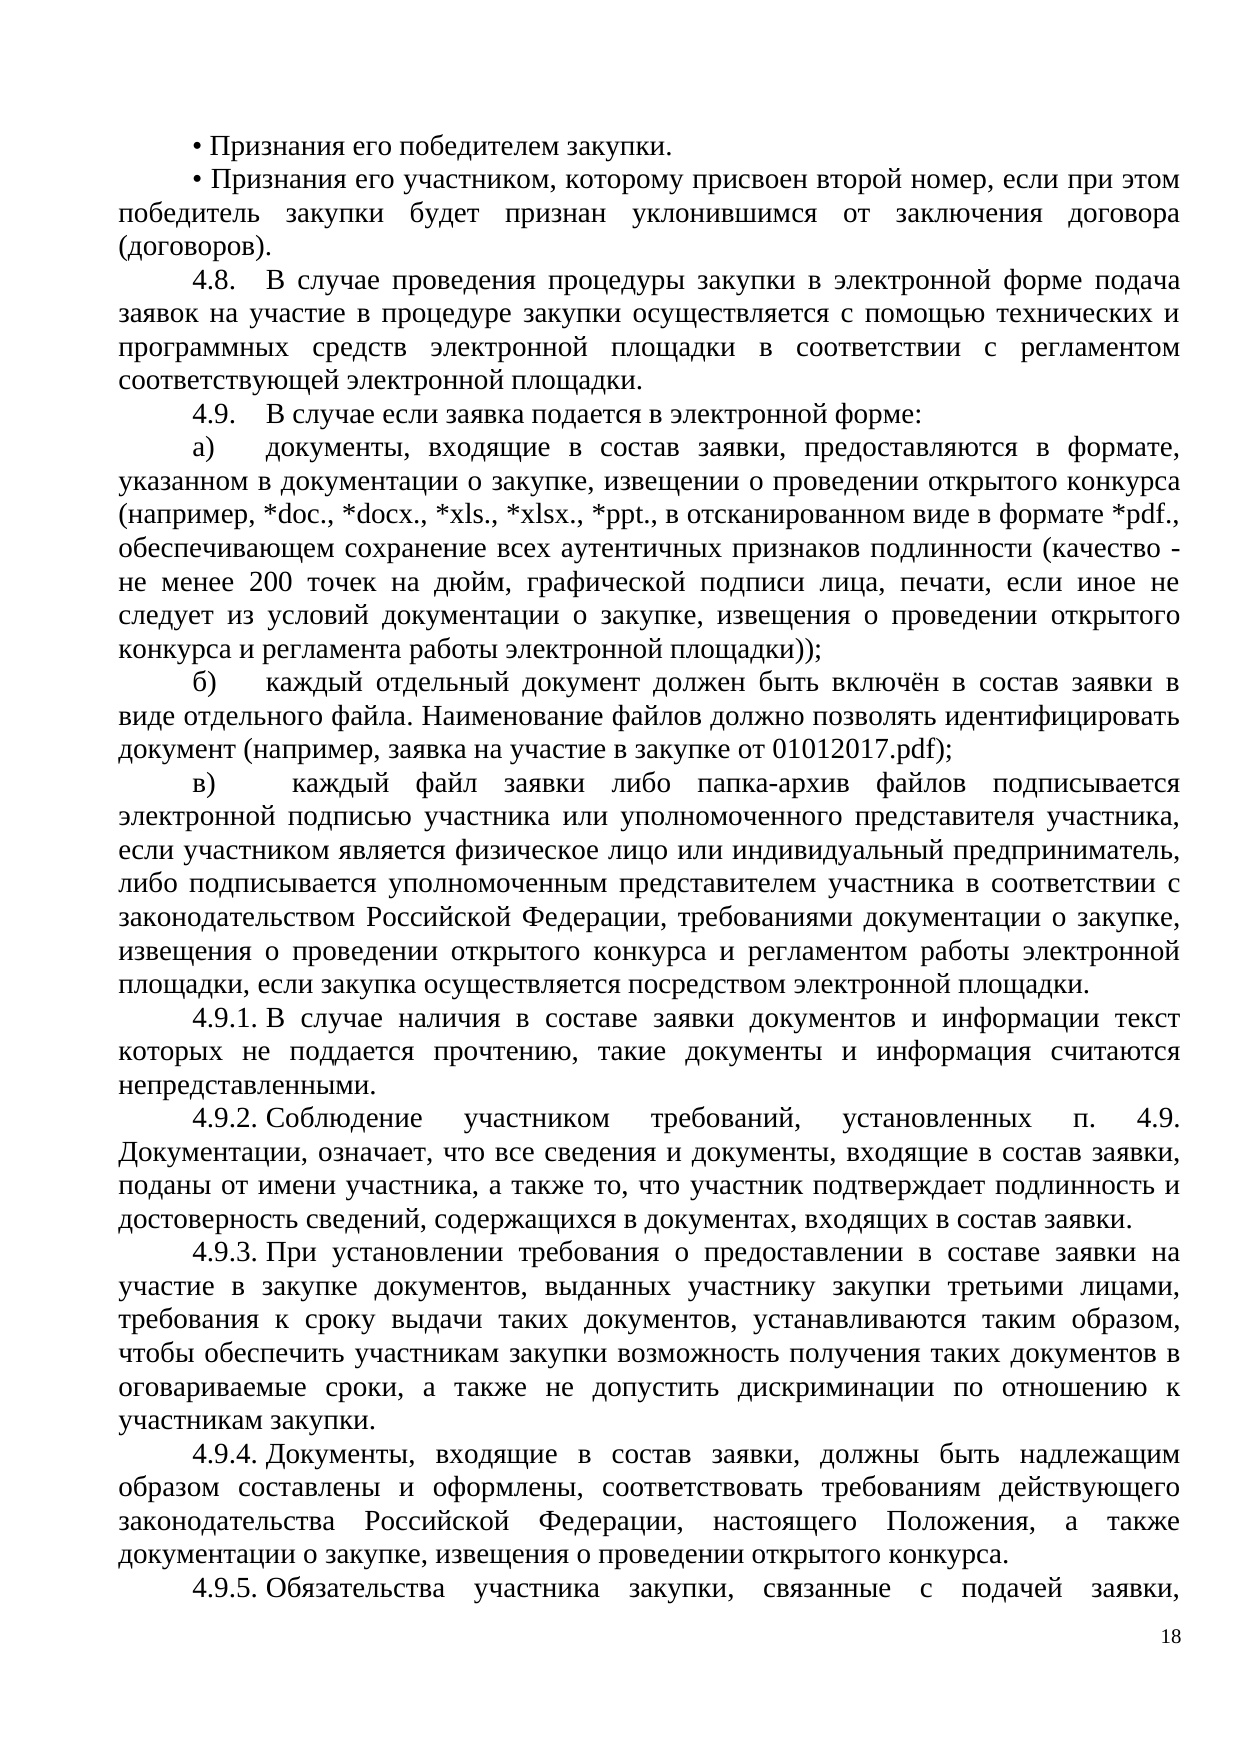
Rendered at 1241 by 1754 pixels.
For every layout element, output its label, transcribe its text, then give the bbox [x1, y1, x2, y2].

list Документы, входящие в состав заявки, должны быть надлежащим образом составлены и оформлены, соответствовать требованиям действующего законодательства Российской Федерации, настоящего Положения, а также документации о закупке, извещения о проведении открытого конкурса. [118, 1436, 1181, 1570]
list Соблюдение участником требований, установленных п. 4.9. Документации, означает, что все сведения и документы, входящие в состав заявки, поданы от имени участника, а также то, что участник подтверждает подлинность и достоверность сведений, содержащихся в документах, входящих в состав заявки. [118, 1100, 1181, 1234]
list документы, входящие в состав заявки, предоставляются в формате, указанном в документации о закупке, извещении о проведении открытого конкурса (например, *doc., *docx., *xls., *xlsx., *ppt., в отсканированном виде в формате *pdf., обеспечивающем сохранение всех аутентичных признаков подлинности (качество - не менее 200 точек на дюйм, графической подписи лица, печати, если иное не следует из условий документации о закупке, извещения о проведении открытого конкурса и регламента работы электронной площадки)); [118, 429, 1181, 664]
list В случае если заявка подается в электронной форме: [118, 396, 1181, 429]
list каждый отдельный документ должен быть включён в состав заявки в виде отдельного файла. Наименование файлов должно позволять идентифицировать документ (например, заявка на участие в закупке от 01012017.pdf); [118, 664, 1181, 765]
list При установлении требования о предоставлении в составе заявки на участие в закупке документов, выданных участнику закупки третьими лицами, требования к сроку выдачи таких документов, устанавливаются таким образом, чтобы обеспечить участникам закупки возможность получения таких документов в оговариваемые сроки, а также не допустить дискриминации по отношению к участникам закупки. [118, 1234, 1181, 1436]
list В случае проведения процедуры закупки в электронной форме подача заявок на участие в процедуре закупки осуществляется с помощью технических и программных средств электронной площадки в соответствии с регламентом соответствующей электронной площадки. [118, 262, 1181, 396]
list В случае наличия в составе заявки документов и информации текст которых не поддается прочтению, такие документы и информация считаются непредставленными. [118, 1000, 1181, 1100]
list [118, 1570, 1181, 1603]
list каждый файл заявки либо папка-архив файлов подписывается электронной подписью участника или уполномоченного представителя участника, если участником является физическое лицо или индивидуальный предприниматель, либо подписывается уполномоченным представителем участника в соответствии с законодательством Российской Федерации, требованиями документации о закупке, извещения о проведении открытого конкурса и регламентом работы электронной площадки, если закупка осуществляется посредством электронной площадки. [118, 765, 1181, 1000]
text • Признания его победителем закупки. [118, 128, 1181, 161]
text • Признания его участником, которому присвоен второй номер, если при этом победитель закупки будет признан уклонившимся от заключения договора (договоров). [118, 161, 1181, 262]
